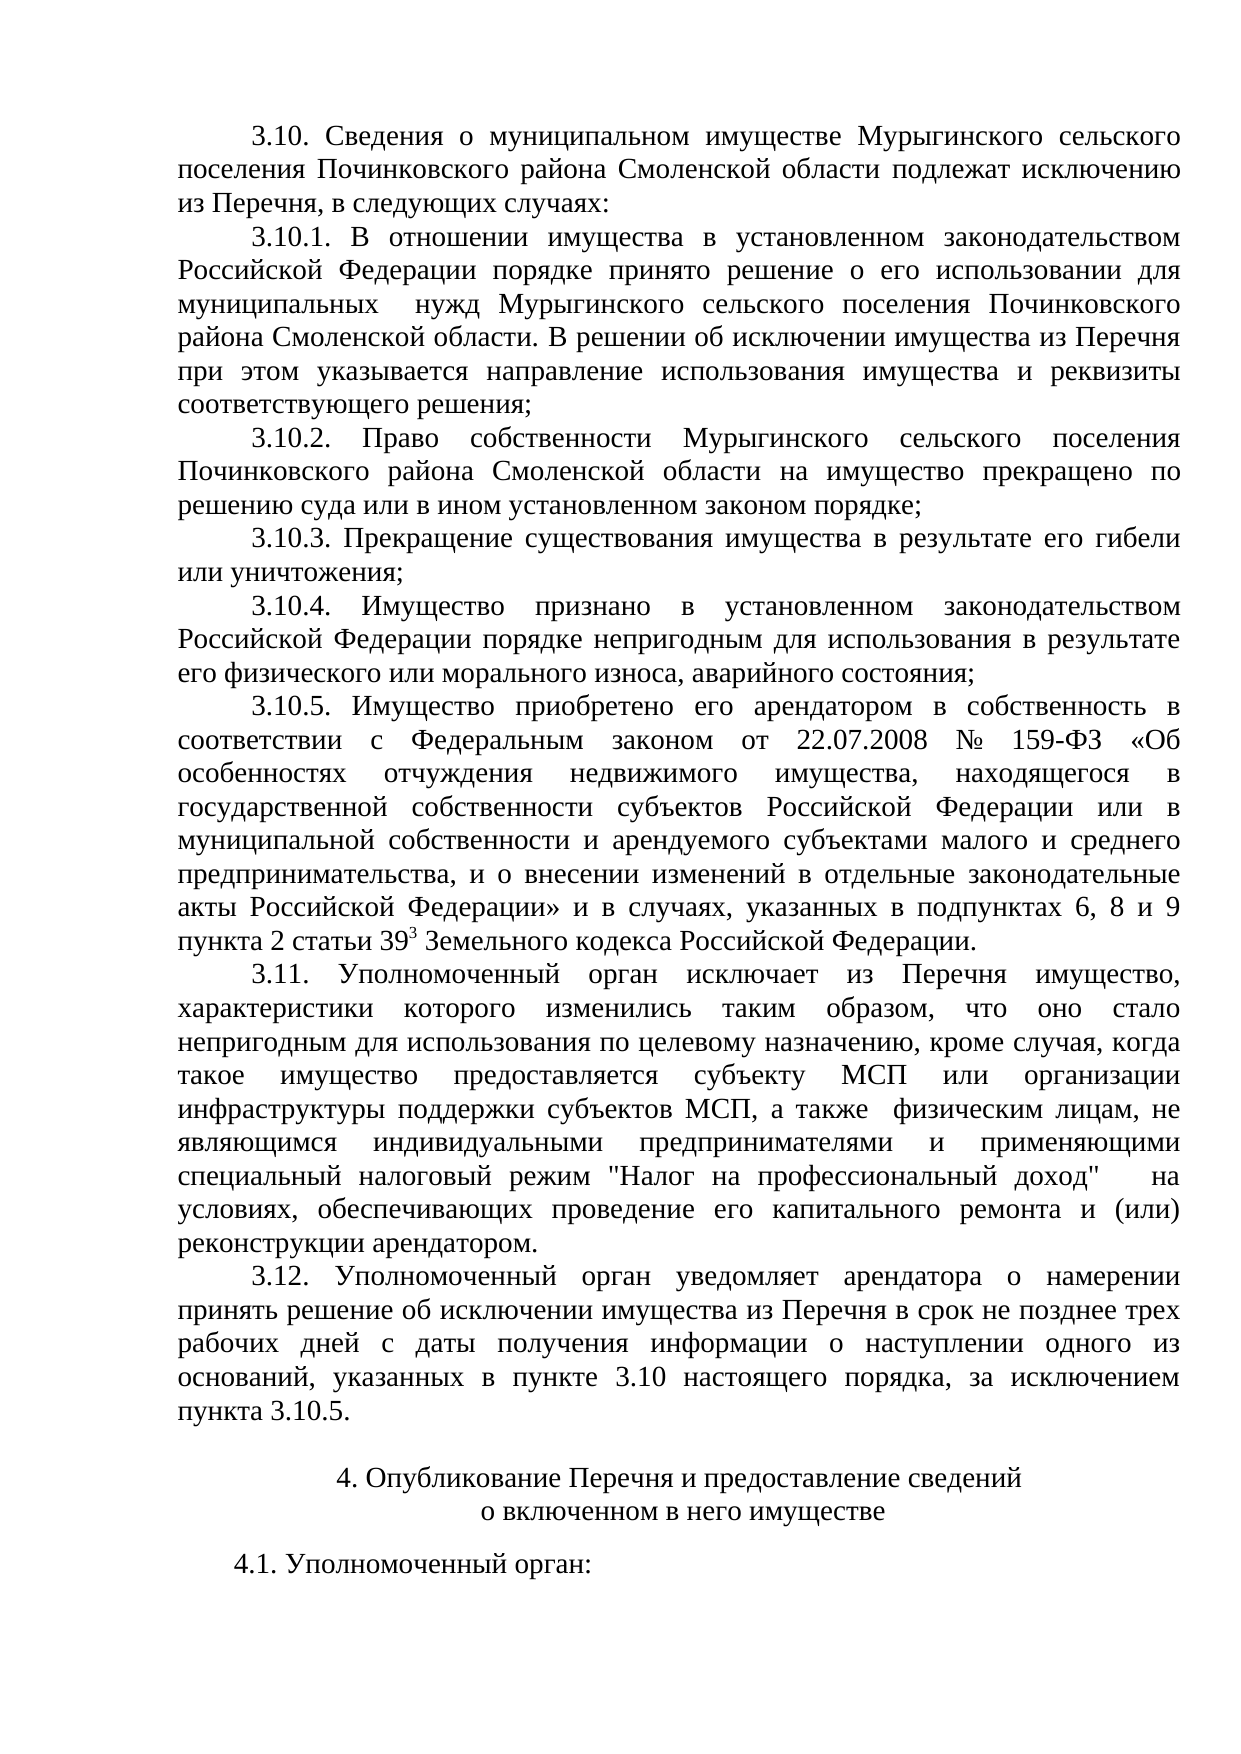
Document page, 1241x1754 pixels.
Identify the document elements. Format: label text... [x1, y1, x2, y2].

text 3.10.4. Имущество признано в установленном законодательством Российской Федерации порядке непригодным для использования в результате его физического или морального износа, аварийного состояния; [177, 588, 1181, 688]
text о включенном в него имуществе [177, 1493, 1181, 1527]
text 3.11. Уполномоченный орган исключает из Перечня имущество, характеристики которого изменились таким образом, что оно стало непригодным для использования по целевому назначению, кроме случая, когда такое имущество предоставляется субъекту МСП или организации инфраструктуры поддержки субъектов МСП, а также физическим лицам, не являющимся индивидуальными предпринимателями и применяющими специальный налоговый режим "Налог на профессиональный доход" на условиях, обеспечивающих проведение его капитального ремонта и (или) реконструкции арендатором. [177, 957, 1181, 1258]
text 3.10.5. Имущество приобретено его арендатором в собственность в соответствии с Федеральным законом от 22.07.2008 № 159-ФЗ «Об особенностях отчуждения недвижимого имущества, находящегося в государственной собственности субъектов Российской Федерации или в муниципальной собственности и арендуемого субъектами малого и среднего предпринимательства, и о внесении изменений в отдельные законодательные акты Российской Федерации» и в случаях, указанных в подпунктах 6, 8 и 9 пункта 2 статьи 393 Земельного кодекса Российской Федерации. [177, 688, 1181, 957]
text 3.10.3. Прекращение существования имущества в результате его гибели или уничтожения; [177, 521, 1181, 588]
text 3.10.1. В отношении имущества в установленном законодательством Российской Федерации порядке принято решение о его использовании для муниципальных нужд Мурыгинского сельского поселения Починковского района Смоленской области. В решении об исключении имущества из Перечня при этом указывается направление использования имущества и реквизиты соответствующего решения; [177, 219, 1181, 420]
text 3.12. Уполномоченный орган уведомляет арендатора о намерении принять решение об исключении имущества из Перечня в срок не позднее трех рабочих дней с даты получения информации о наступлении одного из оснований, указанных в пункте 3.10 настоящего порядка, за исключением пункта 3.10.5. [177, 1258, 1181, 1426]
text 3.10. Сведения о муниципальном имуществе Мурыгинского сельского поселения Починковского района Смоленской области подлежат исключению из Перечня, в следующих случаях: [177, 118, 1181, 219]
text 4. Опубликование Перечня и предоставление сведений [177, 1460, 1181, 1493]
text 3.10.2. Право собственности Мурыгинского сельского поселения Починковского района Смоленской области на имущество прекращено по решению суда или в ином установленном законом порядке; [177, 420, 1181, 521]
text 4.1. Уполномоченный орган: [177, 1546, 1181, 1579]
